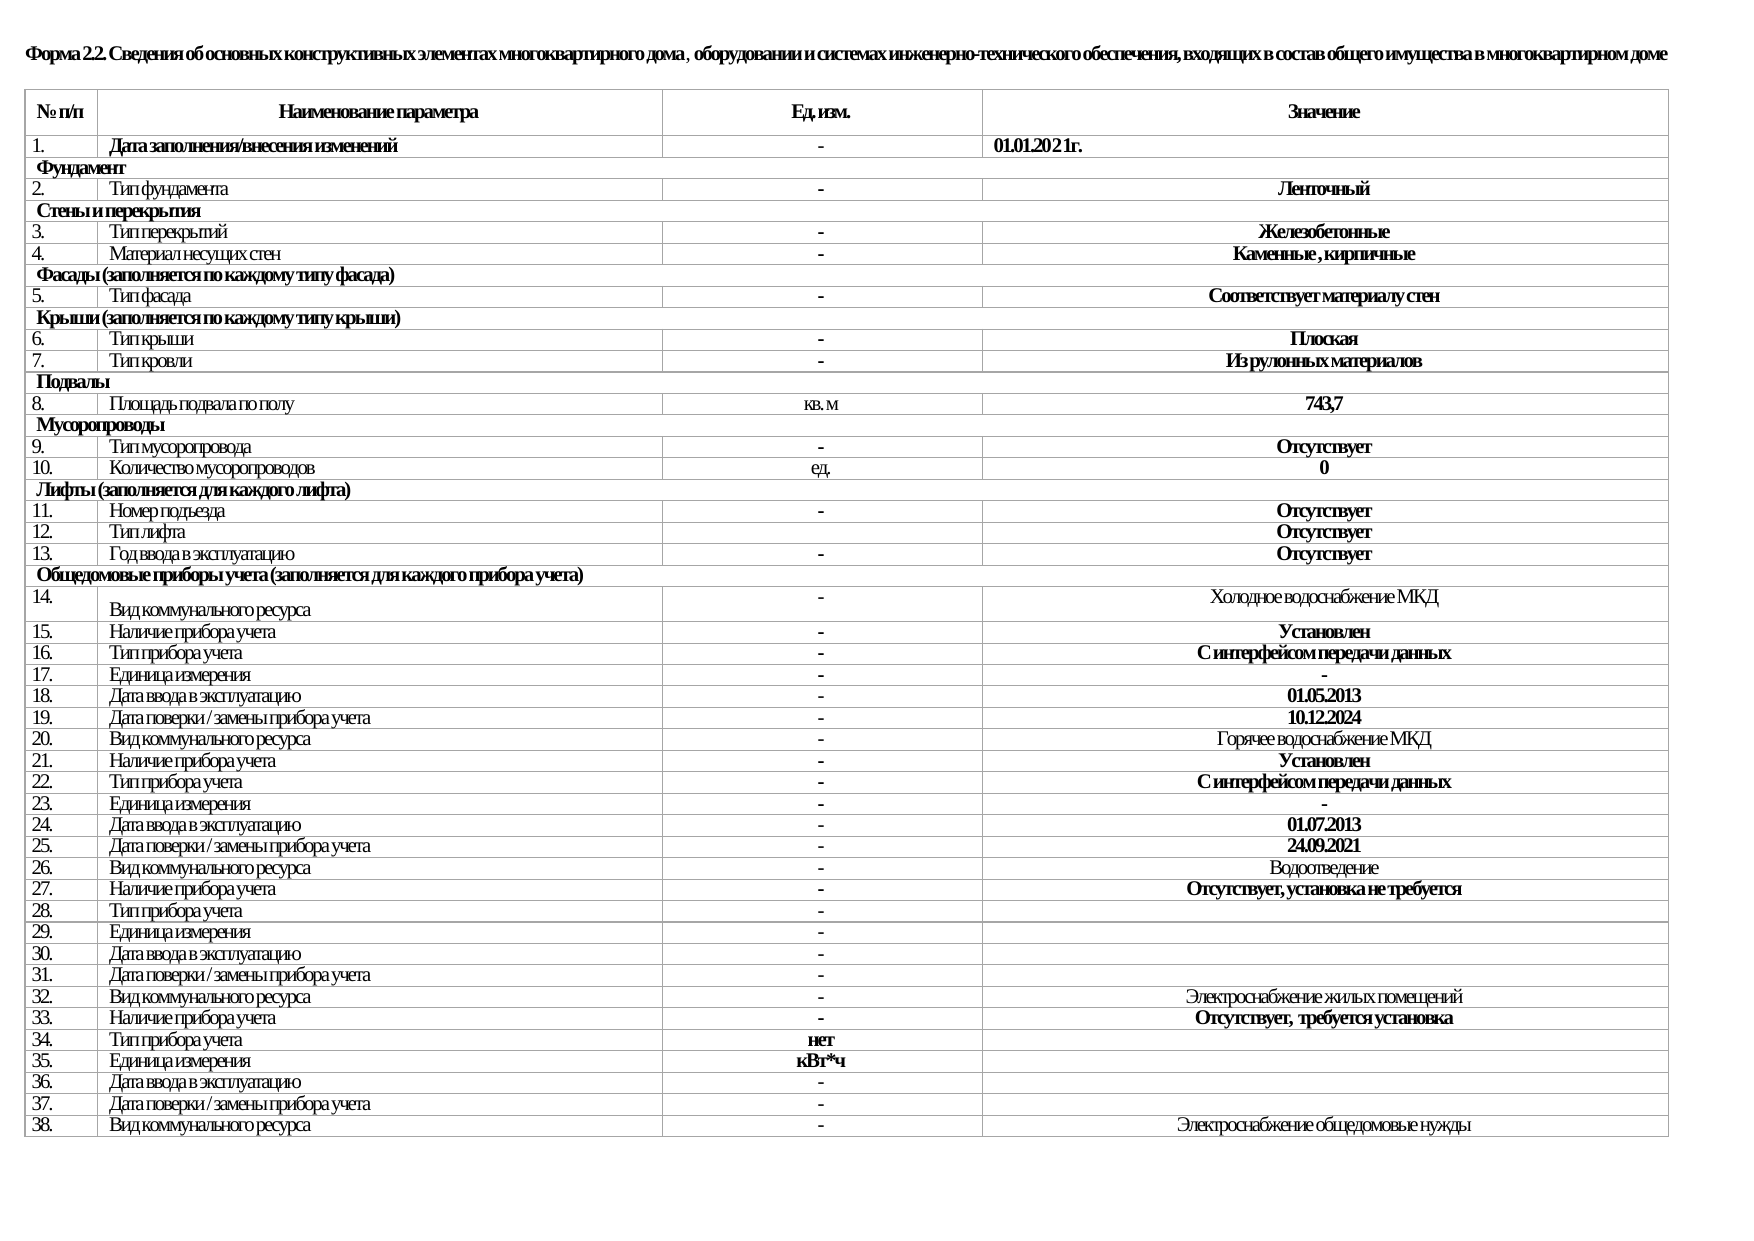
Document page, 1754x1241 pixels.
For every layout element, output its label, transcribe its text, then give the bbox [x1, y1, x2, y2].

table_cell [983, 1051, 1668, 1072]
table_cell - [663, 1116, 982, 1136]
table_cell Количество мусоропроводов [98, 458, 662, 479]
table_cell Тип прибора учета [98, 1030, 662, 1050]
table_cell Дата ввода в эксплуатацию [98, 944, 662, 964]
table_cell - [663, 686, 982, 707]
table_cell - [663, 923, 982, 943]
table_cell [983, 1030, 1668, 1050]
table_cell 0 [983, 458, 1668, 479]
table_cell Наличие прибора учета [98, 1008, 662, 1029]
table_cell - [663, 136, 982, 157]
table_cell Общедомовые приборы учета (заполняется для каждого прибора учета) [26, 566, 1668, 586]
table_cell [26, 965, 97, 986]
table_cell Единица измерения [98, 1051, 662, 1072]
table_cell 01.07.2013 [983, 815, 1668, 836]
table_cell - [663, 501, 982, 522]
table_cell С интерфейсом передачи данных [983, 772, 1668, 793]
table_cell 10.12.2024 [983, 708, 1668, 728]
table_cell Вид коммунального ресурса [98, 587, 662, 621]
table_cell [983, 944, 1668, 964]
table_cell Дата поверки / замены прибора учета [98, 708, 662, 728]
table_cell - [663, 437, 982, 457]
table_cell Дата поверки / замены прибора учета [98, 837, 662, 857]
table_cell Фасады (заполняется по каждому типу фасада) [26, 265, 1668, 286]
table_cell Тип лифта [98, 523, 662, 543]
table_cell Дата ввода в эксплуатацию [98, 815, 662, 836]
table_header Ед. изм. [663, 90, 982, 135]
table_cell Единица измерения [98, 794, 662, 814]
table_cell - [663, 665, 982, 685]
table_cell Отсутствует [983, 437, 1668, 457]
table_cell Установлен [983, 751, 1668, 771]
table_cell Водоотведение [983, 858, 1668, 878]
table_cell - [663, 729, 982, 750]
table_cell Вид коммунального ресурса [98, 858, 662, 878]
table_cell [26, 587, 97, 621]
table_cell Тип крыши [98, 330, 662, 350]
table_cell Дата поверки / замены прибора учета [98, 965, 662, 986]
table_cell [26, 923, 97, 943]
table_cell Тип кровли [98, 351, 662, 371]
table_cell [26, 708, 97, 728]
table_cell Стены и перекрытия [26, 201, 1668, 221]
table_cell - [663, 837, 982, 857]
table_cell Отсутствует [983, 501, 1668, 522]
table_cell Единица измерения [98, 923, 662, 943]
table_cell 01.01.2021г. [983, 136, 1668, 157]
table_cell [26, 351, 97, 371]
table_cell 24.09.2021 [983, 837, 1668, 857]
table_cell Электроснабжение жилых помещений [983, 987, 1668, 1007]
table_cell Крыши (заполняется по каждому типу крыши) [26, 308, 1668, 328]
table_cell Тип прибора учета [98, 644, 662, 664]
table_cell [26, 622, 97, 642]
table_cell - [663, 244, 982, 264]
table_cell Лифты (заполняется для каждого лифта) [26, 480, 1668, 500]
table_cell Тип мусоропровода [98, 437, 662, 457]
table_cell Фундамент [26, 158, 1668, 178]
table_cell Холодное водоснабжение МКД [983, 587, 1668, 621]
table_cell Дата ввода в эксплуатацию [98, 686, 662, 707]
table_cell [26, 665, 97, 685]
table_cell Тип перекрытий [98, 222, 662, 243]
table_cell Наличие прибора учета [98, 622, 662, 642]
table_cell [26, 987, 97, 1007]
table_cell [26, 179, 97, 200]
table_cell - [663, 644, 982, 664]
table_cell - [663, 880, 982, 900]
table_cell - [663, 287, 982, 307]
table_cell Отсутствует [983, 523, 1668, 543]
table_cell - [663, 987, 982, 1007]
table_cell [983, 1073, 1668, 1093]
table_cell - [663, 708, 982, 728]
table_cell ед. [663, 458, 982, 479]
table_cell Дата поверки / замены прибора учета [98, 1094, 662, 1114]
table_cell 01.05.2013 [983, 686, 1668, 707]
table_cell Дата ввода в эксплуатацию [98, 1073, 662, 1093]
table_cell С интерфейсом передачи данных [983, 644, 1668, 664]
table_cell [983, 1094, 1668, 1114]
table_cell Подвалы [26, 373, 1668, 393]
table_cell [26, 544, 97, 564]
table_cell Вид коммунального ресурса [98, 987, 662, 1007]
table_cell Площадь подвала по полу [98, 394, 662, 414]
table_cell Соответствует материалу стен [983, 287, 1668, 307]
table_cell [983, 923, 1668, 943]
table_cell - [663, 794, 982, 814]
table_cell Отсутствует, требуется установка [983, 1008, 1668, 1029]
table_cell Вид коммунального ресурса [98, 1116, 662, 1136]
table_cell [26, 222, 97, 243]
table_cell [26, 523, 97, 543]
table_cell - [663, 901, 982, 921]
table_cell [26, 729, 97, 750]
table_cell [983, 965, 1668, 986]
table_cell Железобетонные [983, 222, 1668, 243]
table_cell [26, 394, 97, 414]
table_cell [26, 501, 97, 522]
table_cell - [663, 622, 982, 642]
table_cell Тип фундамента [98, 179, 662, 200]
table_cell нет [663, 1030, 982, 1050]
table_cell Номер подъезда [98, 501, 662, 522]
table_cell [983, 901, 1668, 921]
table_cell - [663, 1008, 982, 1029]
table_cell - [663, 944, 982, 964]
table_cell Каменные , кирпичные [983, 244, 1668, 264]
table_cell [26, 458, 97, 479]
table_cell - [663, 751, 982, 771]
table_header Наименование параметра [98, 90, 662, 135]
table_cell [26, 944, 97, 964]
table_cell [26, 751, 97, 771]
table_cell Горячее водоснабжение МКД [983, 729, 1668, 750]
table_cell Тип прибора учета [98, 772, 662, 793]
table_cell Отсутствует, установка не требуется [983, 880, 1668, 900]
table_header № п/п [26, 90, 97, 135]
table_cell [26, 1008, 97, 1029]
table_cell - [663, 179, 982, 200]
table_header Значение [983, 90, 1668, 135]
table_cell - [663, 858, 982, 878]
table_cell Тип фасада [98, 287, 662, 307]
table_cell 743,7 [983, 394, 1668, 414]
table_cell - [663, 330, 982, 350]
table_cell Из рулонных материалов [983, 351, 1668, 371]
table_cell Вид коммунального ресурса [98, 729, 662, 750]
table_cell Наличие прибора учета [98, 751, 662, 771]
table_cell - [663, 1073, 982, 1093]
table_cell [26, 644, 97, 664]
table_cell - [663, 965, 982, 986]
table_cell [26, 437, 97, 457]
table_cell [26, 837, 97, 857]
table_cell - [663, 815, 982, 836]
table_cell [663, 523, 982, 543]
table_cell Отсутствует [983, 544, 1668, 564]
table_cell Электроснабжение общедомовые нужды [983, 1116, 1668, 1136]
table_cell [26, 772, 97, 793]
table_cell [26, 1051, 97, 1072]
table_cell [26, 794, 97, 814]
table_cell Наличие прибора учета [98, 880, 662, 900]
table_cell Единица измерения [98, 665, 662, 685]
table_cell [26, 330, 97, 350]
table_cell Мусоропроводы [26, 415, 1668, 436]
table_cell [26, 815, 97, 836]
table_cell - [663, 1094, 982, 1114]
table_cell - [663, 351, 982, 371]
table_cell - [983, 665, 1668, 685]
table_cell [26, 1030, 97, 1050]
table_cell [26, 1116, 97, 1136]
table_cell [26, 1073, 97, 1093]
table_cell Материал несущих стен [98, 244, 662, 264]
table_cell - [663, 587, 982, 621]
table_cell - [663, 222, 982, 243]
table_cell [26, 686, 97, 707]
table_cell Тип прибора учета [98, 901, 662, 921]
table_cell [26, 244, 97, 264]
table_cell - [983, 794, 1668, 814]
table_cell [26, 858, 97, 878]
table_cell Дата заполнения/внесения изменений [98, 136, 662, 157]
table_cell [26, 880, 97, 900]
table_cell - [663, 772, 982, 793]
table_cell кВт*ч [663, 1051, 982, 1072]
table_cell кв. м [663, 394, 982, 414]
text Форма 2.2. Сведения об основных конструктивных элементах многоквартирного дома, оборудовании и системах инженерно-технического обеспечения, входящих в состав общего имущества в многоквартирном доме [25, 44, 1668, 65]
table_cell - [663, 544, 982, 564]
table_cell Ленточный [983, 179, 1668, 200]
table_cell Плоская [983, 330, 1668, 350]
table_cell [26, 1094, 97, 1114]
table_cell Год ввода в эксплуатацию [98, 544, 662, 564]
table_cell [26, 901, 97, 921]
table_cell [26, 136, 97, 157]
table_cell [26, 287, 97, 307]
table_cell Установлен [983, 622, 1668, 642]
